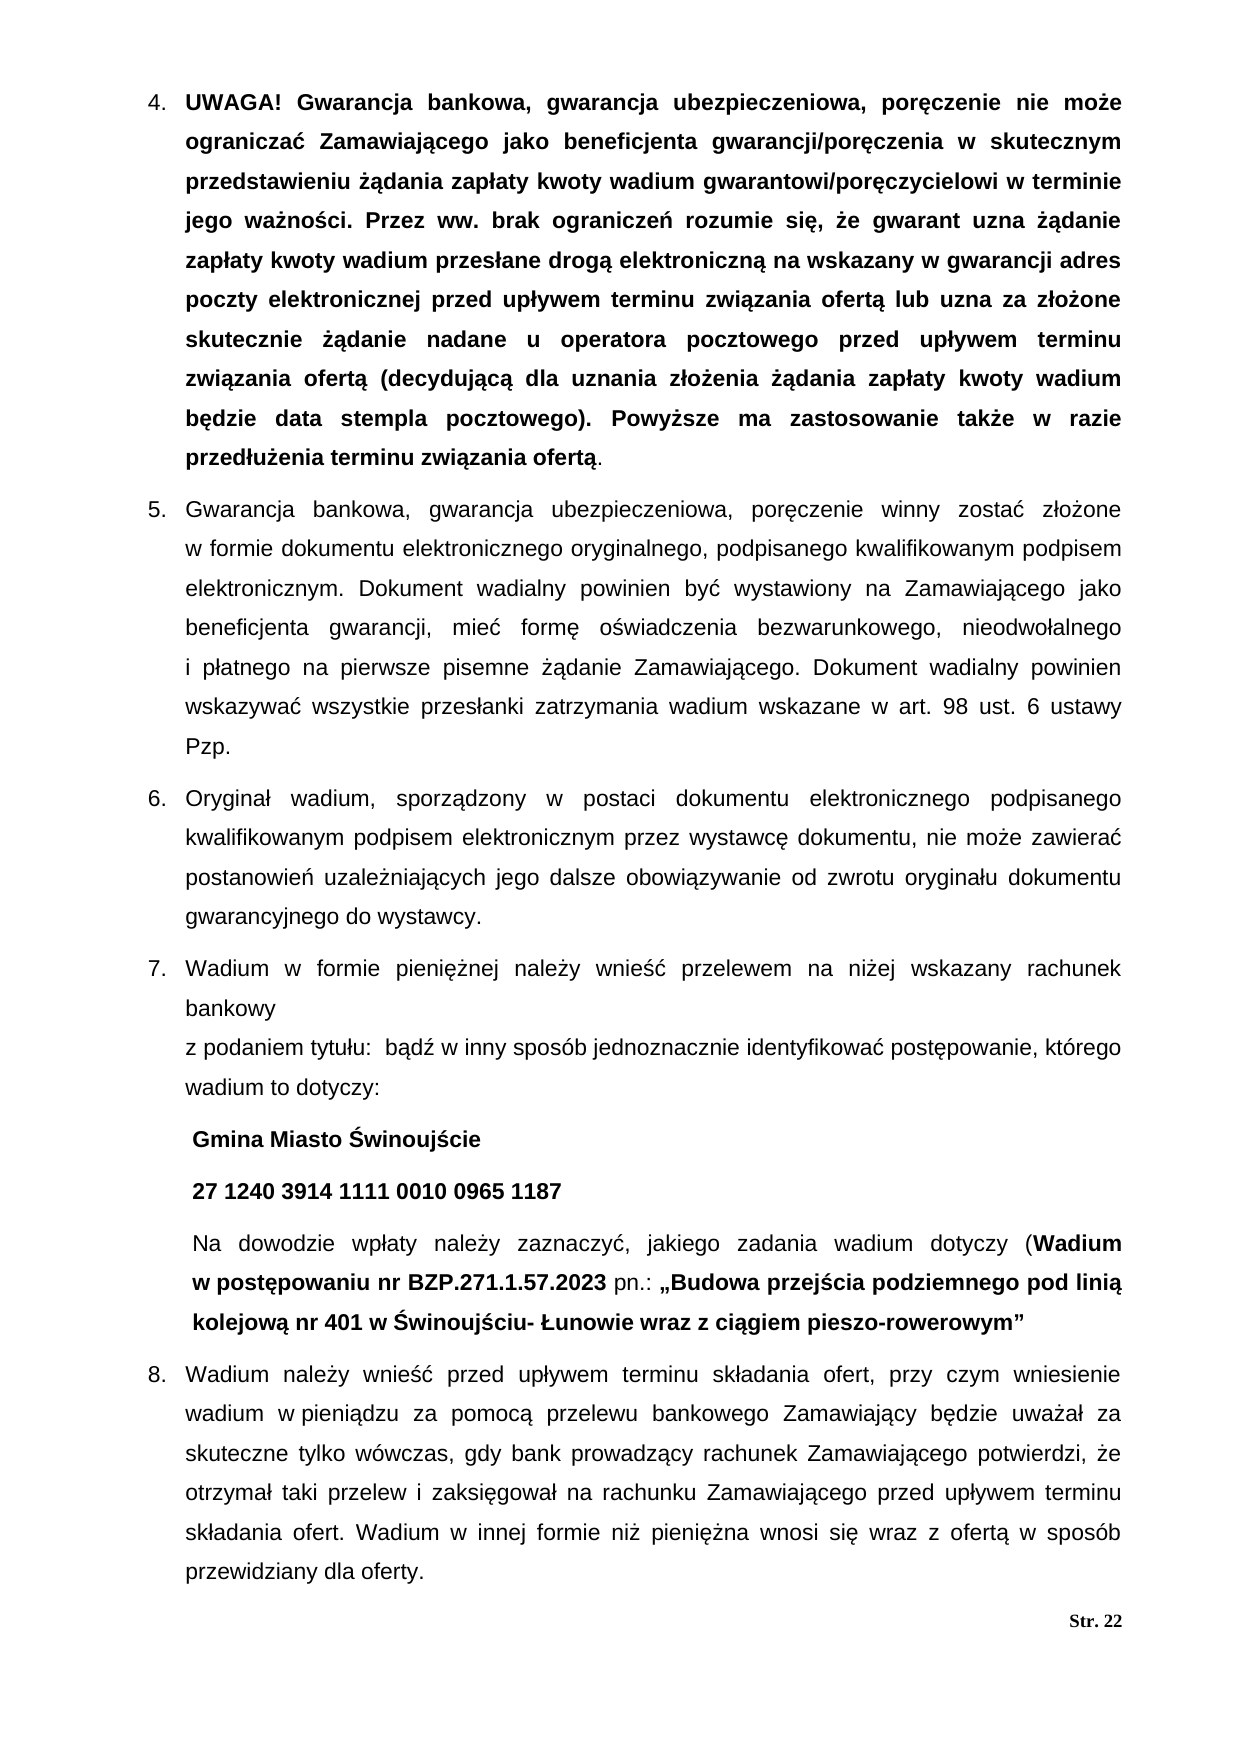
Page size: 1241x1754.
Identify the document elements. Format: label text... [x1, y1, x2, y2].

list Wadium w formie pieniężnej należy wnieść przelewem na niżej wskazany rachunek bankowy z podaniem tytułu: bądź w inny sposób jednoznacznie identyfikować postępowanie, którego wadium to dotyczy: [148, 955, 1122, 1100]
text Na dowodzie wpłaty należy zaznaczyć, jakiego zadania wadium dotyczy (Wadium w postępowaniu nr BZP.271.1.57.2023 pn.: „Budowa przejścia podziemnego pod linią kolejową nr 401 w Świnoujściu- Łunowie wraz z ciągiem pieszo-rowerowym” [192, 1229, 1122, 1335]
text Gmina Miasto Świnoujście [192, 1126, 1122, 1152]
list Wadium należy wnieść przed upływem terminu składania ofert, przy czym wniesienie wadium w pieniądzu za pomocą przelewu bankowego Zamawiający będzie uważał za skuteczne tylko wówczas, gdy bank prowadzący rachunek Zamawiającego potwierdzi, że otrzymał taki przelew i zaksięgował na rachunku Zamawiającego przed upływem terminu składania ofert. Wadium w innej formie niż pieniężna wnosi się wraz z ofertą w sposób przewidziany dla oferty. [148, 1361, 1122, 1584]
text 27 1240 3914 1111 0010 0965 1187 [192, 1178, 1122, 1204]
list UWAGA! Gwarancja bankowa, gwarancja ubezpieczeniowa, poręczenie nie może ograniczać Zamawiającego jako beneficjenta gwarancji/poręczenia w skutecznym przedstawieniu żądania zapłaty kwoty wadium gwarantowi/poręczycielowi w terminie jego ważności. Przez ww. brak ograniczeń rozumie się, że gwarant uzna żądanie zapłaty kwoty wadium przesłane drogą elektroniczną na wskazany w gwarancji adres poczty elektronicznej przed upływem terminu związania ofertą lub uzna za złożone skutecznie żądanie nadane u operatora pocztowego przed upływem terminu związania ofertą (decydującą dla uznania złożenia żądania zapłaty kwoty wadium będzie data stempla pocztowego). Powyższe ma zastosowanie także w razie przedłużenia terminu związania ofertą. [148, 89, 1122, 470]
list Gwarancja bankowa, gwarancja ubezpieczeniowa, poręczenie winny zostać złożone w formie dokumentu elektronicznego oryginalnego, podpisanego kwalifikowanym podpisem elektronicznym. Dokument wadialny powinien być wystawiony na Zamawiającego jako beneficjenta gwarancji, mieć formę oświadczenia bezwarunkowego, nieodwołalnego i płatnego na pierwsze pisemne żądanie Zamawiającego. Dokument wadialny powinien wskazywać wszystkie przesłanki zatrzymania wadium wskazane w art. 98 ust. 6 ustawy Pzp. [148, 496, 1122, 759]
list Oryginał wadium, sporządzony w postaci dokumentu elektronicznego podpisanego kwalifikowanym podpisem elektronicznym przez wystawcę dokumentu, nie może zawierać postanowień uzależniających jego dalsze obowiązywanie od zwrotu oryginału dokumentu gwarancyjnego do wystawcy. [148, 785, 1122, 929]
